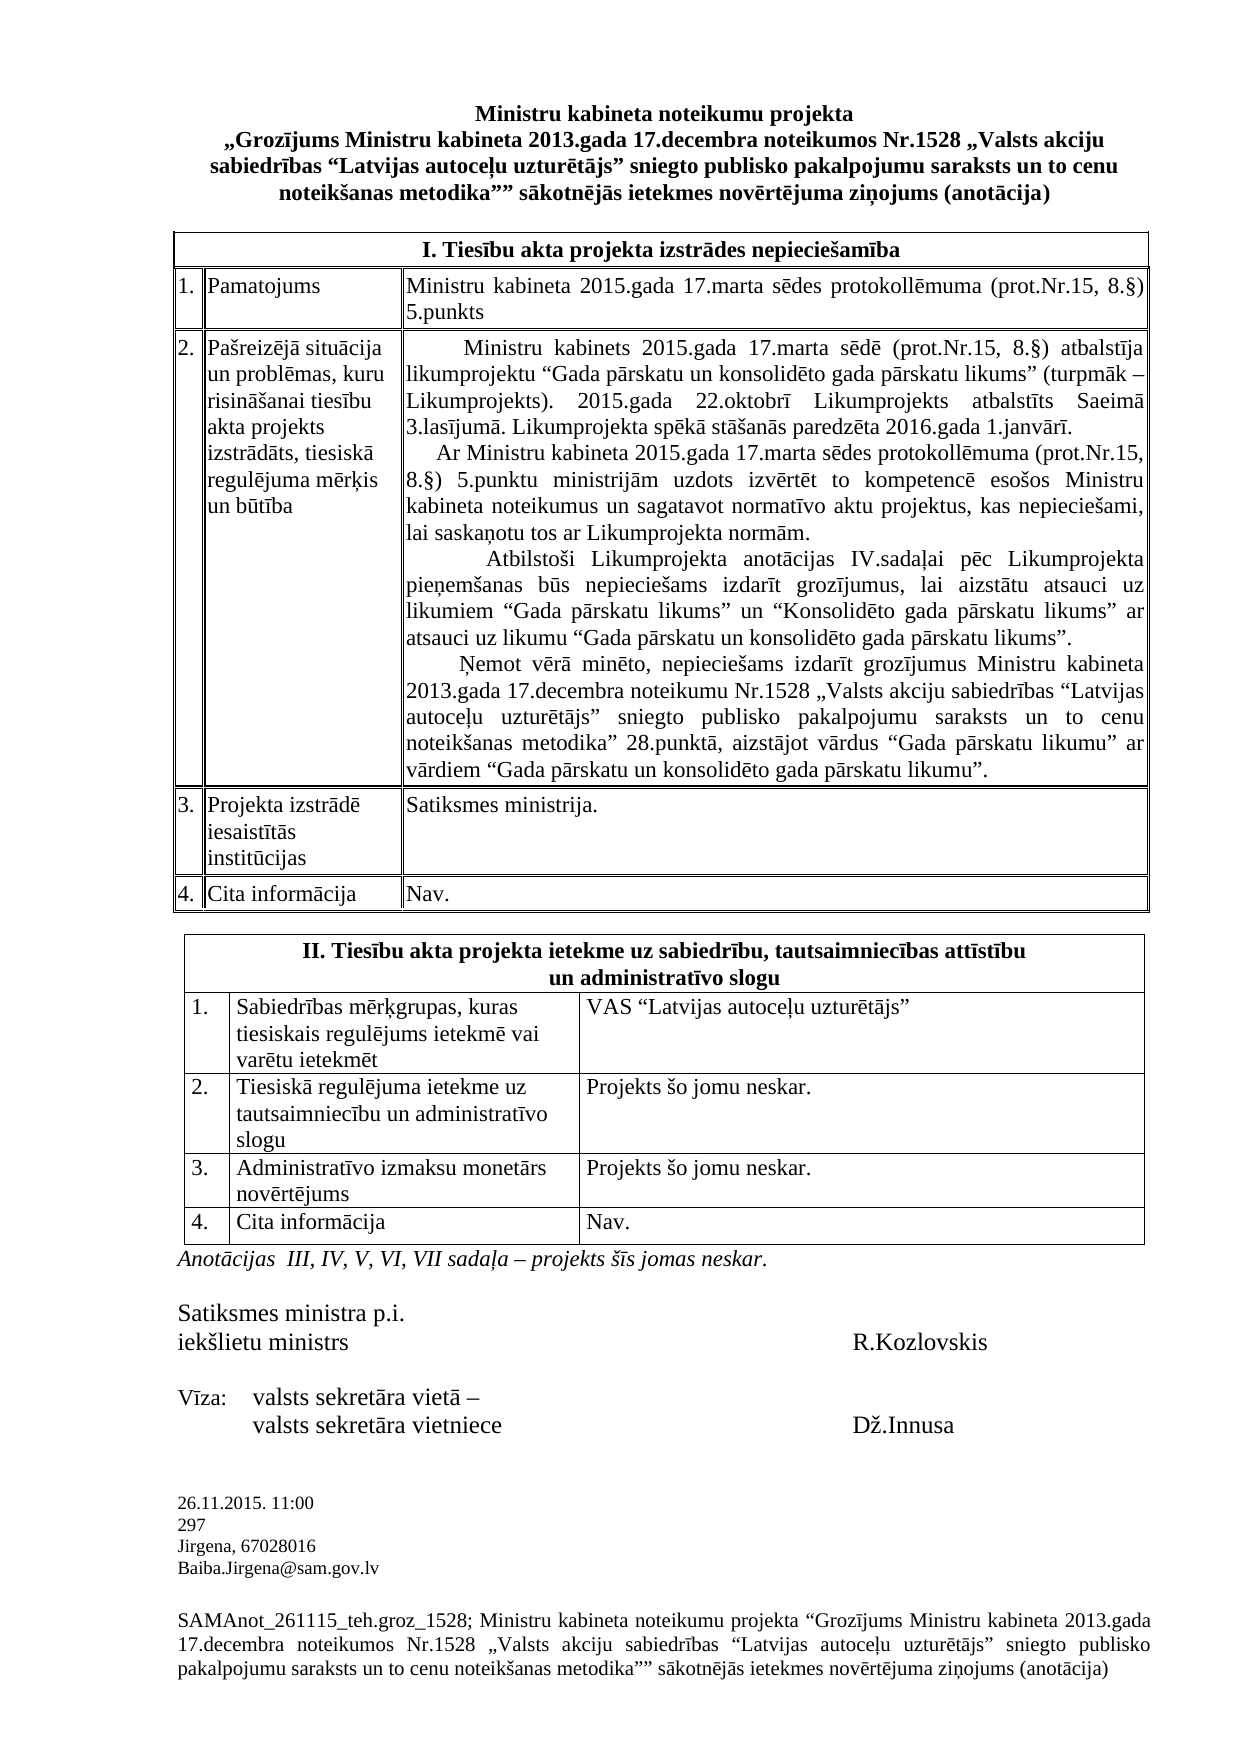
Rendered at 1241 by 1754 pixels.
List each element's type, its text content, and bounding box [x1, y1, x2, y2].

table_cell Pamatojums [206, 269, 401, 328]
table_cell 4. [174, 874, 204, 909]
text iekšlietu ministrs R.Kozlovskis [177, 1327, 1152, 1355]
table_cell Nav. [580, 1208, 1144, 1244]
table_cell Cita informācija [204, 877, 403, 909]
table_header II. Tiesību akta projekta ietekme uz sabiedrību, tautsaimniecības attīstību un administratīvo slogu [185, 935, 1144, 992]
table_cell 3. [185, 1154, 229, 1207]
table_cell 2. [176, 331, 202, 785]
table_cell Ministru kabinets 2015.gada 17.marta sēdē (prot.Nr.15, 8.§) atbalstīja likumprojektu “Gada pārskatu un konsolidēto gada pārskatu likums” (turpmāk – Likumprojekts). 2015.gada 22.oktobrī Likumprojekts atbalstīts Saeimā 3.lasījumā. Likumprojekta spēkā stāšanās paredzēta 2016.gada 1.janvārī. Ar Ministru kabineta 2015.gada 17.marta sēdes protokollēmuma (prot.Nr.15, 8.§) 5.punktu ministrijām uzdots izvērtēt to kompetencē esošos Ministru kabineta noteikumus un sagatavot normatīvo aktu projektus, kas nepieciešami, lai saskaņotu tos ar Likumprojekta normām. Atbilstoši Likumprojekta anotācijas IV.sadaļai pēc Likumprojekta pieņemšanas būs nepieciešams izdarīt grozījumus, lai aizstātu atsauci uz likumiem “Gada pārskatu likums” un “Konsolidēto gada pārskatu likums” ar atsauci uz likumu “Gada pārskatu un konsolidēto gada pārskatu likums”. Ņemot vērā minēto, nepieciešams izdarīt grozījumus Ministru kabineta 2013.gada 17.decembra noteikumu Nr.1528 „Valsts akciju sabiedrības “Latvijas autoceļu uzturētājs” sniegto publisko pakalpojumu saraksts un to cenu noteikšanas metodika” 28.punktā, aizstājot vārdus “Gada pārskatu likumu” ar vārdiem “Gada pārskatu un konsolidēto gada pārskatu likumu”. [404, 331, 1147, 785]
text Ministru kabineta noteikumu projekta [177, 99, 1152, 126]
table_cell Satiksmes ministrija. [404, 789, 1147, 874]
table_cell Projekta izstrādē iesaistītās institūcijas [206, 789, 401, 874]
table_cell 4. [185, 1208, 229, 1244]
table_cell Projekts šo jomu neskar. [580, 1154, 1144, 1207]
text Baiba.Jirgena@sam.gov.lv [177, 1557, 1152, 1578]
text valsts sekretāra vietniece Dž.Innusa [177, 1411, 1152, 1439]
text 26.11.2015. 11:00 [177, 1492, 1152, 1513]
table_cell Tiesiskā regulējuma ietekme uz tautsaimniecību un administratīvo slogu [230, 1074, 579, 1152]
table_cell Nav. [403, 877, 1147, 909]
table_cell 1. [176, 269, 202, 328]
table_cell Pašreizējā situācija un problēmas, kuru risināšanai tiesību akta projekts izstrādāts, tiesiskā regulējuma mērķis un būtība [206, 331, 401, 785]
table_cell 1. [185, 993, 229, 1072]
text Vīza: valsts sekretāra vietā – [177, 1382, 1152, 1411]
table_cell Ministru kabineta 2015.gada 17.marta sēdes protokollēmuma (prot.Nr.15, 8.§) 5.punkts [404, 269, 1147, 328]
table_cell Sabiedrības mērķgrupas, kuras tiesiskais regulējums ietekmē vai varētu ietekmēt [230, 993, 579, 1072]
text Anotācijas III, IV, V, VI, VII sadaļa – projekts šīs jomas neskar. [177, 1245, 1152, 1272]
table_cell Administratīvo izmaksu monetārs novērtējums [230, 1154, 579, 1207]
text Satiksmes ministra p.i. [177, 1298, 1152, 1327]
table_header I. Tiesību akta projekta izstrādes nepieciešamība [175, 233, 1148, 266]
table_cell VAS “Latvijas autoceļu uzturētājs” [580, 993, 1144, 1072]
text 297 [177, 1513, 1152, 1535]
table_cell Cita informācija [230, 1208, 579, 1244]
table_cell 3. [176, 789, 202, 874]
table_cell 2. [185, 1074, 229, 1152]
text Jirgena, 67028016 [177, 1535, 1152, 1557]
text „Grozījums Ministru kabineta 2013.gada 17.decembra noteikumos Nr.1528 „Valsts akciju sabiedrības “Latvijas autoceļu uzturētājs” sniegto publisko pakalpojumu saraksts un to cenu noteikšanas metodika”” sākotnējās ietekmes novērtējuma ziņojums (anotācija) [177, 126, 1152, 205]
table_cell Projekts šo jomu neskar. [580, 1074, 1144, 1152]
